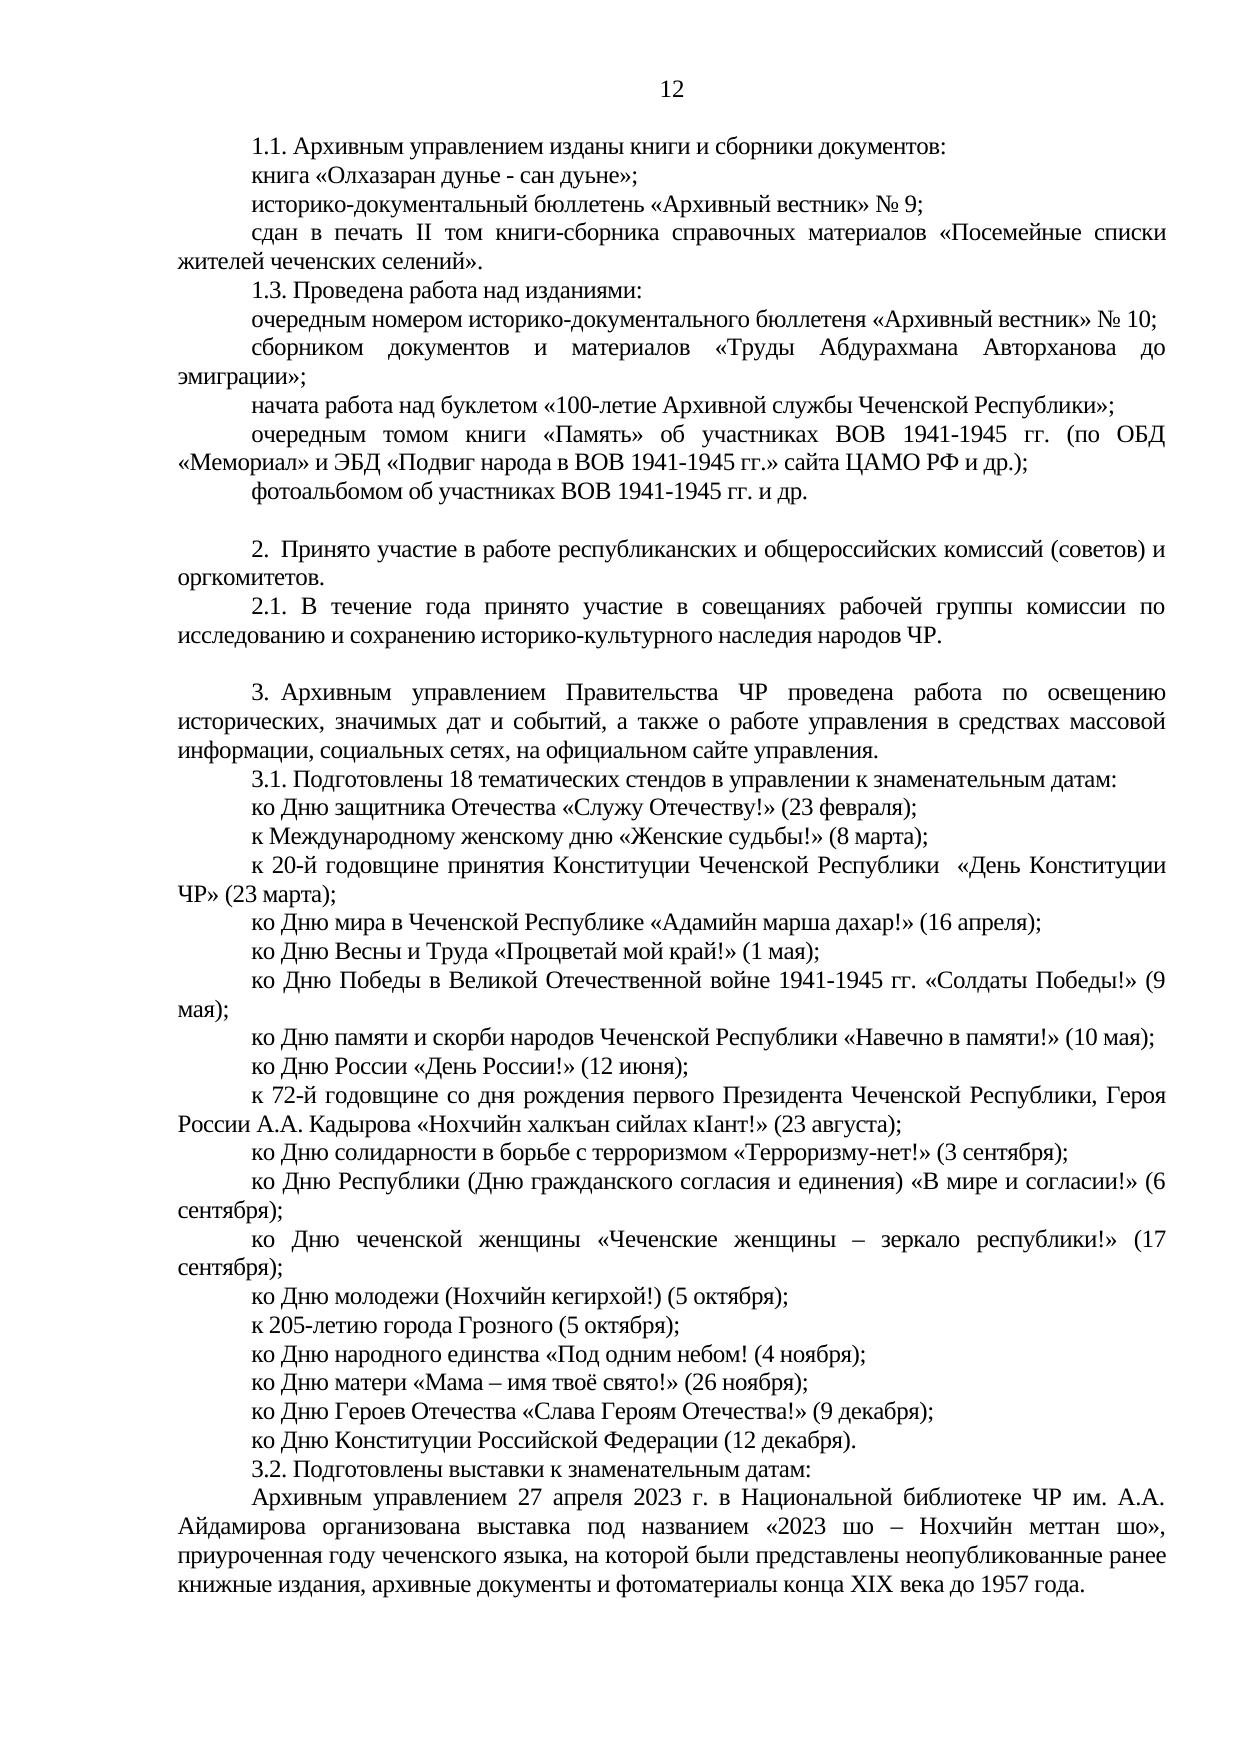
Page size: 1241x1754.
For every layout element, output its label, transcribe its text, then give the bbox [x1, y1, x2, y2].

list Принято участие в работе республиканских и общероссийских комиссий (советов) и оргкомитетов. [177, 534, 1167, 591]
list ко Дню молодежи (Нохчийн кегирхой!) (5 октября); [177, 1281, 1167, 1310]
list ко Дню памяти и скорби народов Чеченской Республики «Навечно в памяти!» (10 мая); [177, 1022, 1167, 1051]
list очередным номером историко-документального бюллетеня «Архивный вестник» № 10; [177, 304, 1167, 332]
list историко-документальный бюллетень «Архивный вестник» № 9; [177, 189, 1167, 217]
text ко Дню народного единства «Под одним небом! (4 ноября); [177, 1339, 1167, 1367]
text ко Дню Героев Отечества «Слава Героям Отечества!» (9 декабря); [177, 1396, 1167, 1425]
list 3.1. Подготовлены 18 тематических стендов в управлении к знаменательным датам: [177, 764, 1167, 792]
list ко Дню чеченской женщины «Чеченские женщины – зеркало республики!» (17 сентября); [177, 1224, 1167, 1281]
text ко Дню Конституции Российской Федерации (12 декабря). [177, 1425, 1167, 1454]
text Архивным управлением 27 апреля 2023 г. в Национальной библиотеке ЧР им. А.А. Айдамирова организована выставка под названием «2023 шо – Нохчийн меттан шо», приуроченная году чеченского языка, на которой были представлены неопубликованные ранее книжные издания, архивные документы и фотоматериалы конца XIX века до 1957 года. [177, 1482, 1167, 1597]
list сдан в печать II том книги-сборника справочных материалов «Посемейные списки жителей чеченских селений». [177, 217, 1167, 275]
list начата работа над буклетом «100-летие Архивной службы Чеченской Республики»; [177, 390, 1167, 419]
text ко Дню матери «Мама – имя твоё свято!» (26 ноября); [177, 1367, 1167, 1396]
list ко Дню мира в Чеченской Республике «Адамийн марша дахар!» (16 апреля); [177, 907, 1167, 936]
list сборником документов и материалов «Труды Абдурахмана Авторханова до эмиграции»; [177, 332, 1167, 390]
list очередным томом книги «Память» об участниках ВОВ 1941-1945 гг. (по ОБД «Мемориал» и ЭБД «Подвиг народа в ВОВ 1941-1945 гг.» сайта ЦАМО РФ и др.); [177, 419, 1167, 476]
list ко Дню Победы в Великой Отечественной войне 1941-1945 гг. «Солдаты Победы!» (9 мая); [177, 965, 1167, 1022]
list ко Дню России «День России!» (12 июня); [177, 1051, 1167, 1080]
list 2.1. В течение года принято участие в совещаниях рабочей группы комиссии по исследованию и сохранению историко-культурного наследия народов ЧР. [177, 591, 1167, 649]
text к Международному женскому дню «Женские судьбы!» (8 марта); [177, 821, 1167, 850]
list Архивным управлением Правительства ЧР проведена работа по освещению исторических, значимых дат и событий, а также о работе управления в средствах массовой информации, социальных сетях, на официальном сайте управления. [177, 677, 1167, 764]
list к 72-й годовщине со дня рождения первого Президента Чеченской Республики, Героя России А.А. Кадырова «Нохчийн халкъан сийлах кIант!» (23 августа); [177, 1080, 1167, 1137]
text к 205-летию города Грозного (5 октября); [177, 1310, 1167, 1339]
list ко Дню солидарности в борьбе с терроризмом «Терроризму-нет!» (3 сентября); [177, 1137, 1167, 1166]
list фотоальбомом об участниках ВОВ 1941-1945 гг. и др. [177, 476, 1167, 505]
list 1.3. Проведена работа над изданиями: [177, 275, 1167, 304]
list ко Дню Республики (Дню гражданского согласия и единения) «В мире и согласии!» (6 сентября); [177, 1166, 1167, 1224]
list 1.1. Архивным управлением изданы книги и сборники документов: [177, 131, 1167, 160]
text к 20-й годовщине принятия Конституции Чеченской Республики «День Конституции ЧР» (23 марта); [177, 850, 1167, 907]
list ко Дню защитника Отечества «Служу Отечеству!» (23 февраля); [177, 792, 1167, 821]
text 3.2. Подготовлены выставки к знаменательным датам: [177, 1454, 1167, 1482]
list книга «Олхазаран дунье - сан дуьне»; [177, 160, 1167, 189]
list ко Дню Весны и Труда «Процветай мой край!» (1 мая); [177, 936, 1167, 965]
